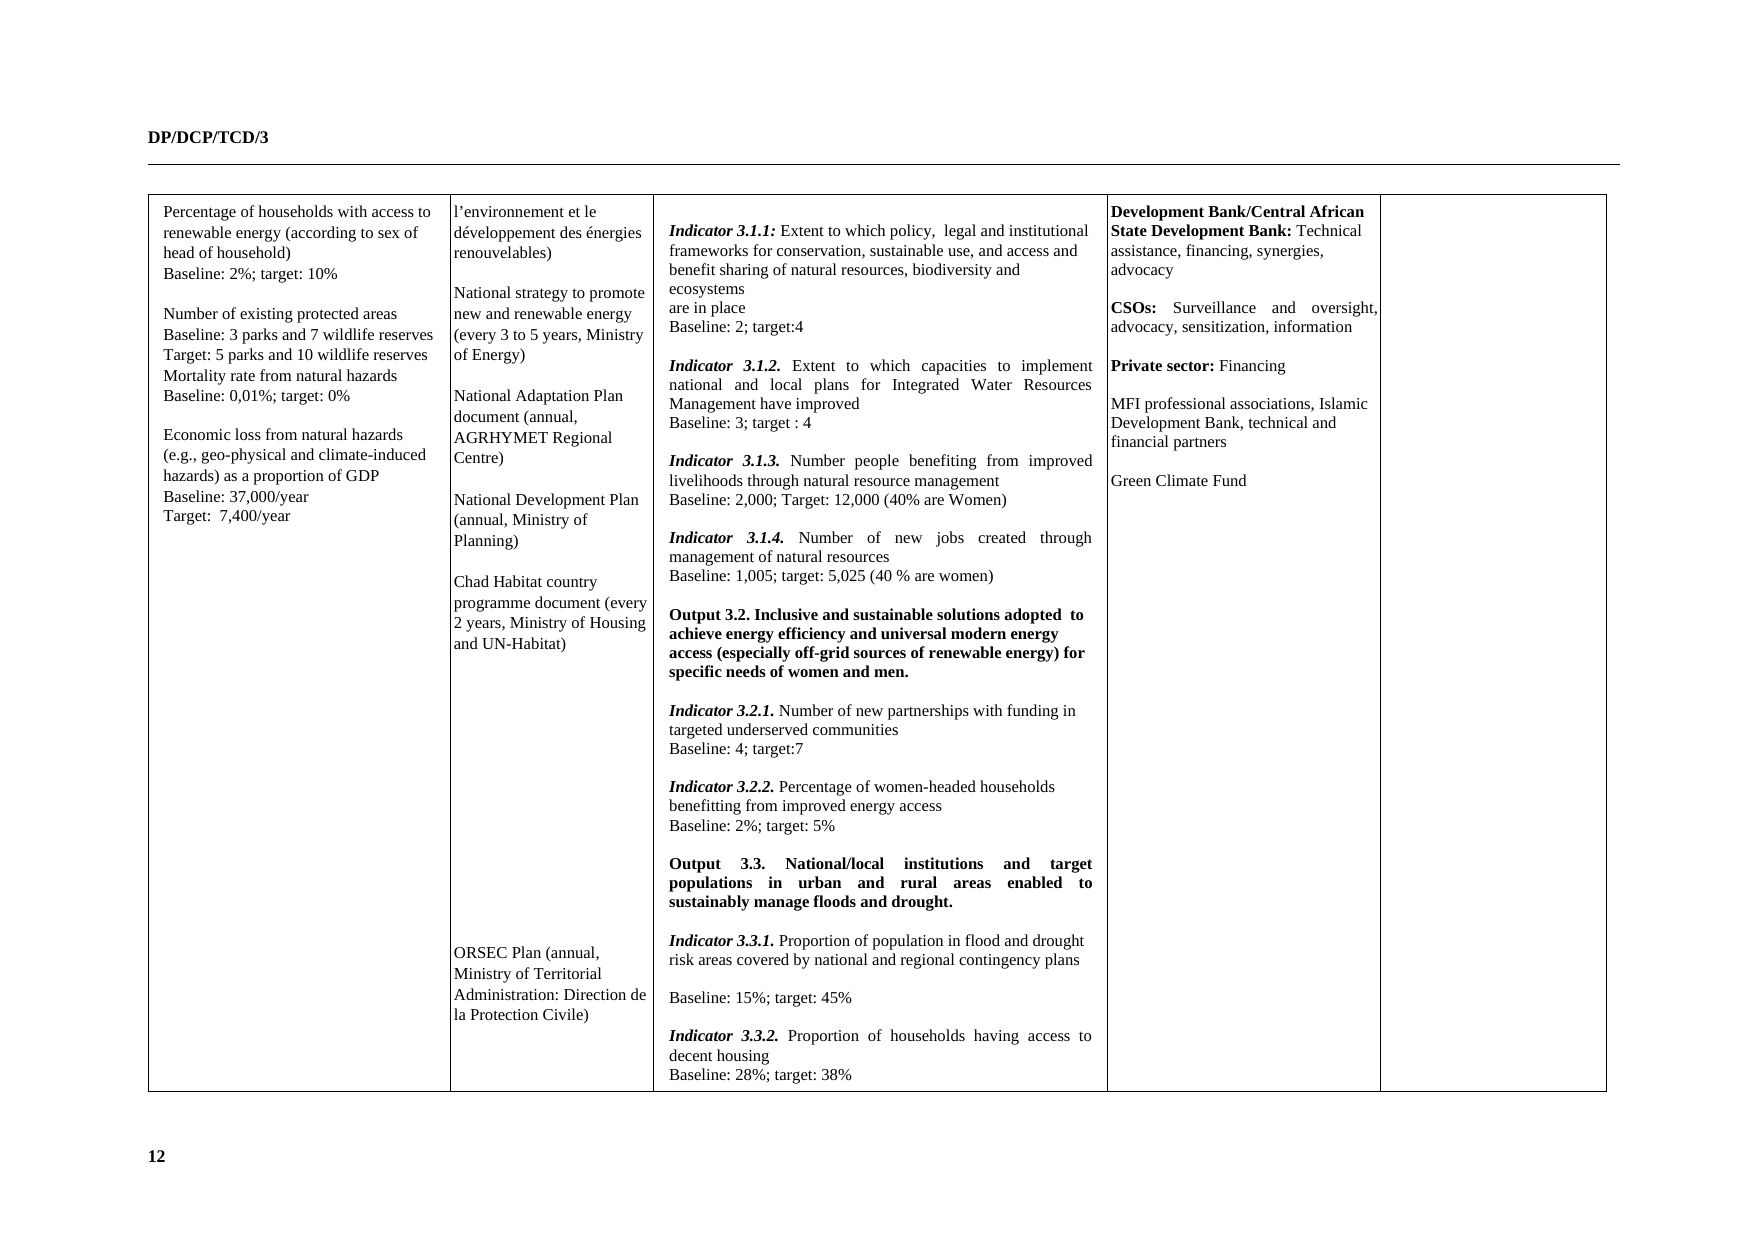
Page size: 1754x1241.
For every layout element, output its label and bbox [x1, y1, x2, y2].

table_cell [1108, 195, 1380, 1091]
table_cell [654, 195, 1107, 1091]
table_cell [1381, 195, 1606, 1091]
table_cell [451, 195, 653, 1091]
table_cell [149, 195, 450, 1091]
